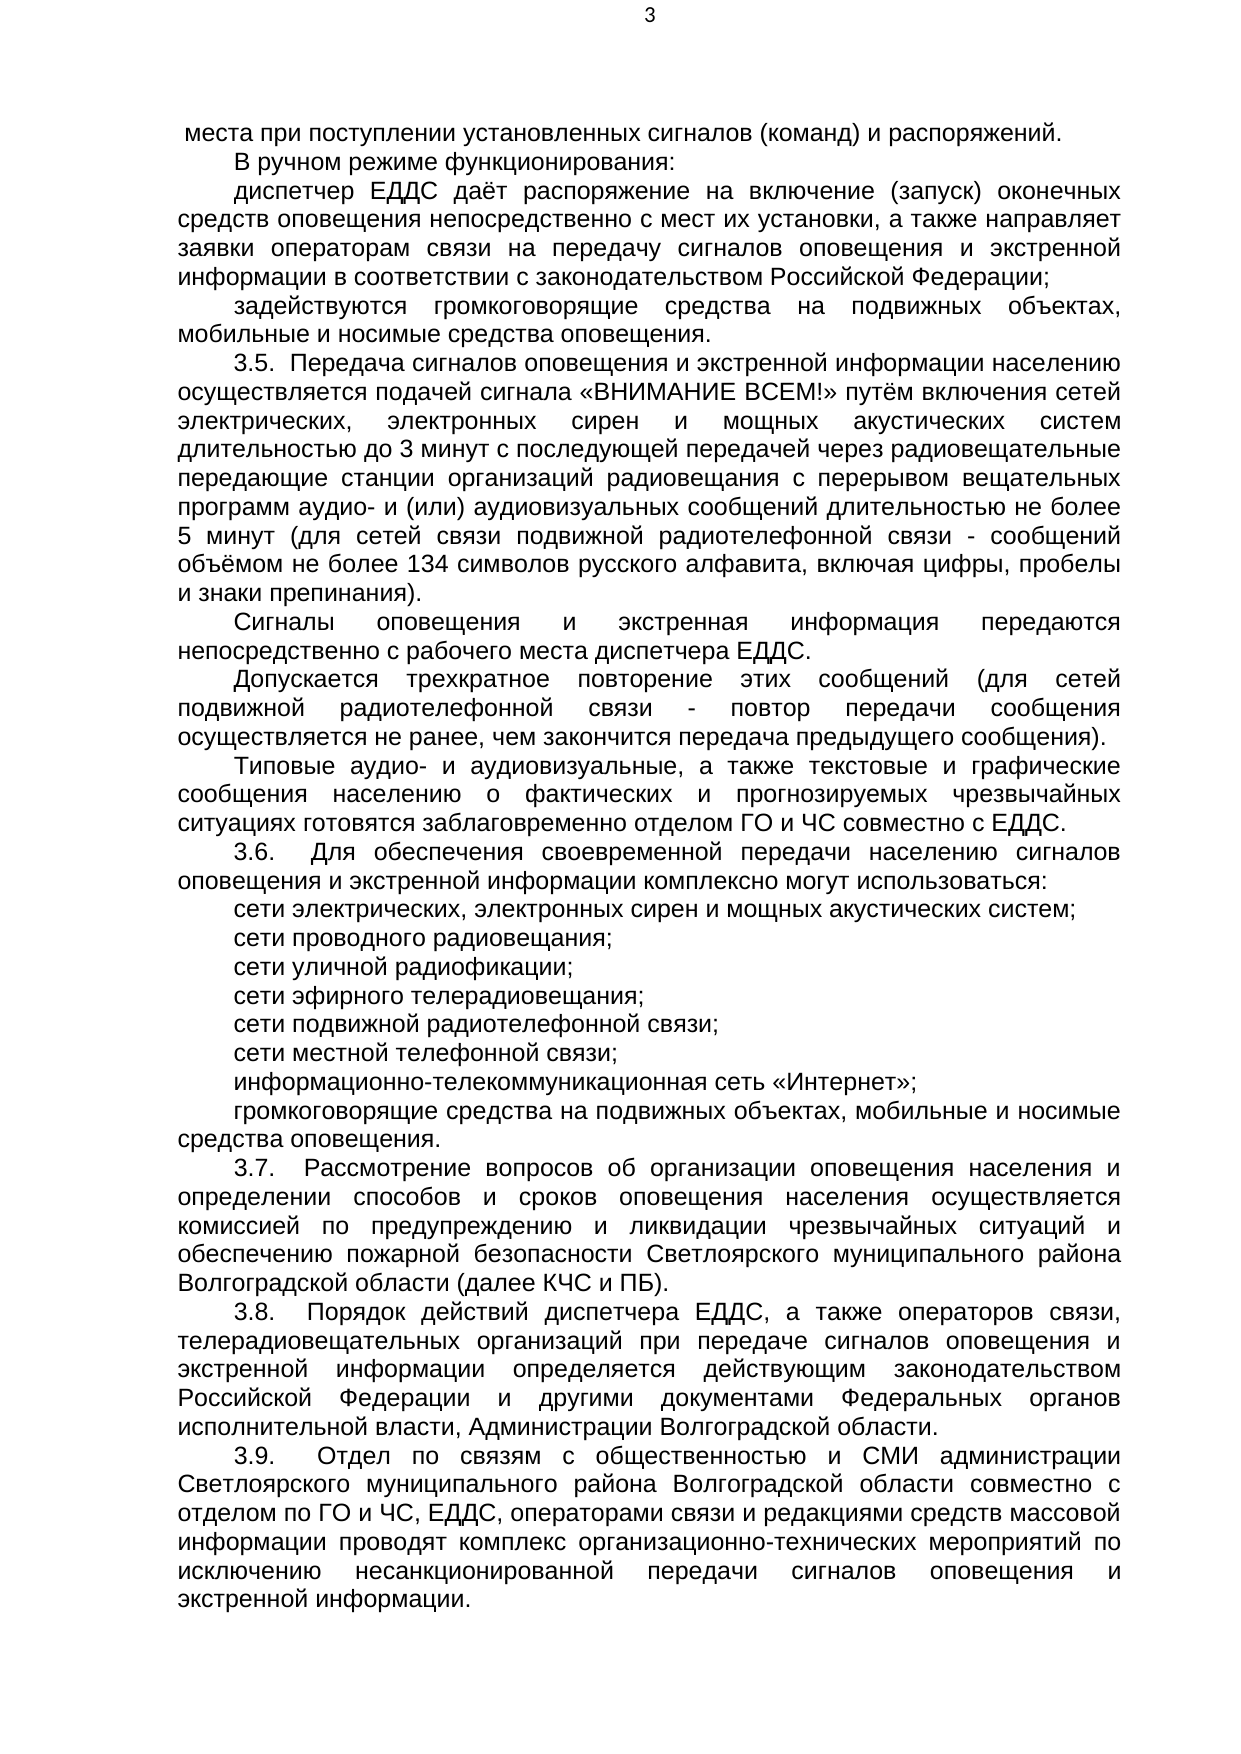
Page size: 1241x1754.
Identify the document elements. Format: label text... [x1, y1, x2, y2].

text диспетчер ЕДДС даёт распоряжение на включение (запуск) оконечных средств оповещения непосредственно с мест их установки, а также направляет заявки операторам связи на передачу сигналов оповещения и экстренной информации в соответствии с законодательством Российской Федерации; [177, 176, 1122, 291]
text сети местной телефонной связи; [177, 1038, 1122, 1067]
text 3.8. Порядок действий диспетчера ЕДДС, а также операторов связи, телерадиовещательных организаций при передаче сигналов оповещения и экстренной информации определяется действующим законодательством Российской Федерации и другими документами Федеральных органов исполнительной власти, Администрации Волгоградской области. [177, 1297, 1122, 1441]
text В ручном режиме функционирования: [177, 147, 1122, 176]
text 3.6. Для обеспечения своевременной передачи населению сигналов оповещения и экстренной информации комплексно могут использоваться: [177, 837, 1122, 894]
text Сигналы оповещения и экстренная информация передаются непосредственно с рабочего места диспетчера ЕДДС. [177, 607, 1122, 664]
text задействуются громкоговорящие средства на подвижных объектах, мобильные и носимые средства оповещения. [177, 291, 1122, 348]
text сети проводного радиовещания; [177, 923, 1122, 952]
text Типовые аудио- и аудиовизуальные, а также текстовые и графические сообщения населению о фактических и прогнозируемых чрезвычайных ситуациях готовятся заблаговременно отделом ГО и ЧС совместно с ЕДДС. [177, 751, 1122, 837]
text сети подвижной радиотелефонной связи; [177, 1009, 1122, 1038]
text 3.5. Передача сигналов оповещения и экстренной информации населению осуществляется подачей сигнала «ВНИМАНИЕ ВСЕМ!» путём включения сетей электрических, электронных сирен и мощных акустических систем длительностью до 3 минут с последующей передачей через радиовещательные передающие станции организаций радиовещания с перерывом вещательных программ аудио- и (или) аудиовизуальных сообщений длительностью не более 5 минут (для сетей связи подвижной радиотелефонной связи - сообщений объёмом не более 134 символов русского алфавита, включая цифры, пробелы и знаки препинания). [177, 348, 1122, 607]
text сети эфирного телерадиовещания; [177, 981, 1122, 1009]
text 3.7. Рассмотрение вопросов об организации оповещения населения и определении способов и сроков оповещения населения осуществляется комиссией по предупреждению и ликвидации чрезвычайных ситуаций и обеспечению пожарной безопасности Светлоярского муниципального района Волгоградской области (далее КЧС и ПБ). [177, 1153, 1122, 1297]
text информационно-телекоммуникационная сеть «Интернет»; [177, 1067, 1122, 1096]
text Допускается трехкратное повторение этих сообщений (для сетей подвижной радиотелефонной связи - повтор передачи сообщения осуществляется не ранее, чем закончится передача предыдущего сообщения). [177, 664, 1122, 751]
text места при поступлении установленных сигналов (команд) и распоряжений. [177, 118, 1122, 147]
text громкоговорящие средства на подвижных объектах, мобильные и носимые средства оповещения. [177, 1096, 1122, 1153]
text сети уличной радиофикации; [177, 952, 1122, 981]
text 3.9. Отдел по связям с общественностью и СМИ администрации Светлоярского муниципального района Волгоградской области совместно с отделом по ГО и ЧС, ЕДДС, операторами связи и редакциями средств массовой информации проводят комплекс организационно-технических мероприятий по исключению несанкционированной передачи сигналов оповещения и экстренной информации. [177, 1441, 1122, 1613]
text сети электрических, электронных сирен и мощных акустических систем; [177, 894, 1122, 923]
